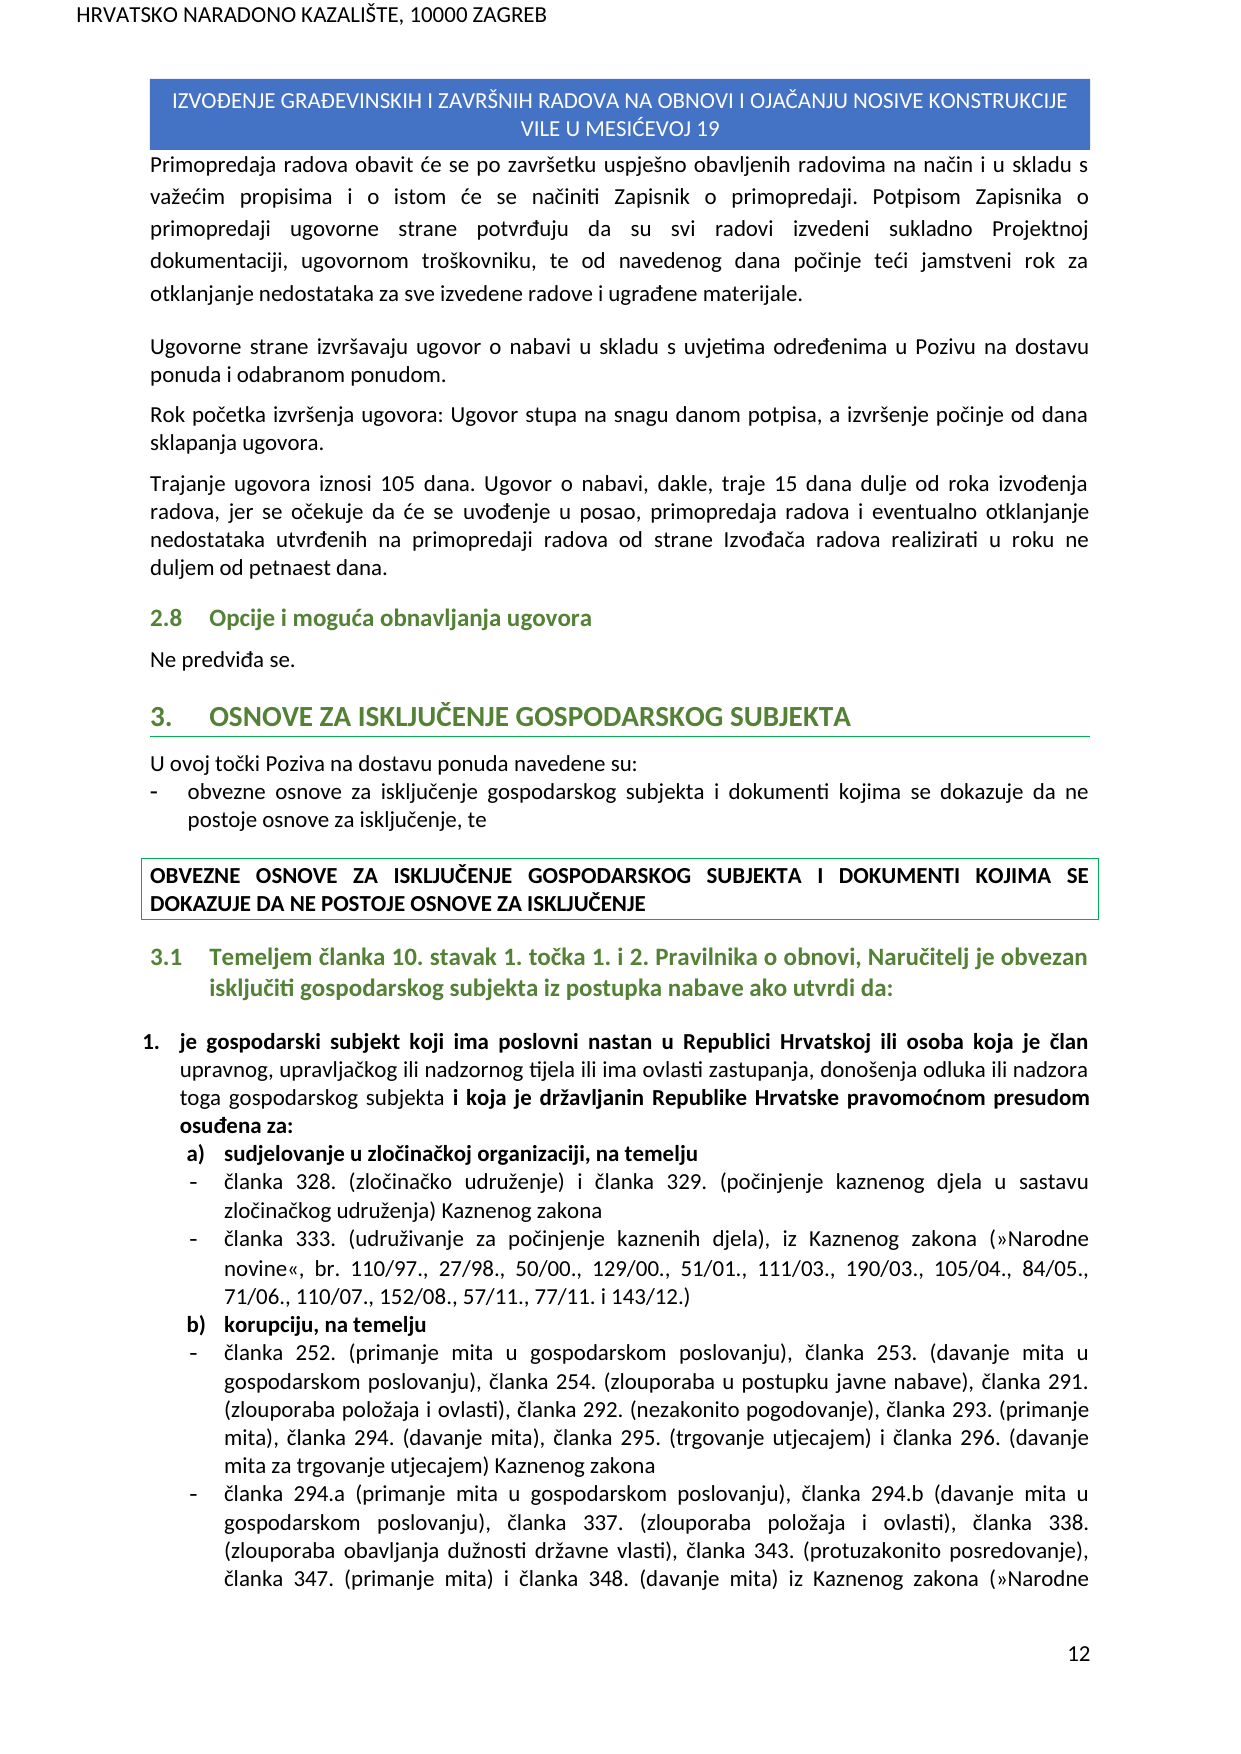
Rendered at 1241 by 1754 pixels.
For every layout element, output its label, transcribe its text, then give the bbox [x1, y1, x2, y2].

list sudjelovanje u zločinačkoj organizaciji, na temelju [186, 1139, 1090, 1167]
text U ovoj točki Poziva na dostavu ponuda navedene su: [150, 749, 1090, 777]
list članka 328. (zločinačko udruženje) i članka 329. (počinjenje kaznenog djela u sastavu zločinačkog udruženja) Kaznenog zakona [186, 1167, 1090, 1224]
subtitle 3.1 Temeljem članka 10. stavak 1. točka 1. i 2. Pravilnika o obnovi, Naručitelj je obvezan isključiti gospodarskog subjekta iz postupka nabave ako utvrdi da: [150, 941, 1090, 1002]
text Rok početka izvršenja ugovora: Ugovor stupa na snagu danom potpisa, a izvršenje počinje od dana sklapanja ugovora. [150, 400, 1090, 456]
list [186, 1479, 1090, 1592]
text Trajanje ugovora iznosi 105 dana. Ugovor o nabavi, dakle, traje 15 dana dulje od roka izvođenja radova, jer se očekuje da će se uvođenje u posao, primopredaja radova i eventualno otklanjanje nedostataka utvrđenih na primopredaji radova od strane Izvođača radova realizirati u roku ne duljem od petnaest dana. [150, 469, 1090, 581]
list je gospodarski subjekt koji ima poslovni nastan u Republici Hrvatskoj ili osoba koja je član upravnog, upravljačkog ili nadzornog tijela ili ima ovlasti zastupanja, donošenja odluka ili nadzora toga gospodarskog subjekta i koja je državljanin Republike Hrvatske pravomoćnom presudom osuđena za: [142, 1027, 1090, 1139]
list članka 333. (udruživanje za počinjenje kaznenih djela), iz Kaznenog zakona (»Narodne novine«, br. 110/97., 27/98., 50/00., 129/00., 51/01., 111/03., 190/03., 105/04., 84/05., 71/06., 110/07., 152/08., 57/11., 77/11. i 143/12.) [186, 1224, 1090, 1310]
list članka 252. (primanje mita u gospodarskom poslovanju), članka 253. (davanje mita u gospodarskom poslovanju), članka 254. (zlouporaba u postupku javne nabave), članka 291. (zlouporaba položaja i ovlasti), članka 292. (nezakonito pogodovanje), članka 293. (primanje mita), članka 294. (davanje mita), članka 295. (trgovanje utjecajem) i članka 296. (davanje mita za trgovanje utjecajem) Kaznenog zakona [186, 1338, 1090, 1479]
text Ugovorne strane izvršavaju ugovor o nabavi u skladu s uvjetima određenima u Pozivu na dostavu ponuda i odabranom ponudom. [150, 332, 1090, 388]
subtitle Opcije i moguća obnavljanja ugovora [150, 602, 1090, 632]
subtitle 3. OSNOVE ZA ISKLJUČENJE GOSPODARSKOG SUBJEKTA [150, 698, 1090, 736]
text Ne predviđa se. [150, 645, 1090, 673]
list korupciju, na temelju [186, 1310, 1090, 1338]
text OBVEZNE OSNOVE ZA ISKLJUČENJE GOSPODARSKOG SUBJEKTA I DOKUMENTI KOJIMA SE DOKAZUJE DA NE POSTOJE OSNOVE ZA ISKLJUČENJE [142, 859, 1098, 919]
list obvezne osnove za isključenje gospodarskog subjekta i dokumenti kojima se dokazuje da ne postoje osnove za isključenje, te [150, 777, 1090, 833]
text Primopredaja radova obavit će se po završetku uspješno obavljenih radovima na način i u skladu s važećim propisima i o istom će se načiniti Zapisnik o primopredaji. Potpisom Zapisnika o primopredaji ugovorne strane potvrđuju da su svi radovi izvedeni sukladno Projektnoj dokumentaciji, ugovornom troškovniku, te od navedenog dana počinje teći jamstveni rok za otklanjanje nedostataka za sve izvedene radove i ugrađene materijale. [150, 150, 1090, 307]
